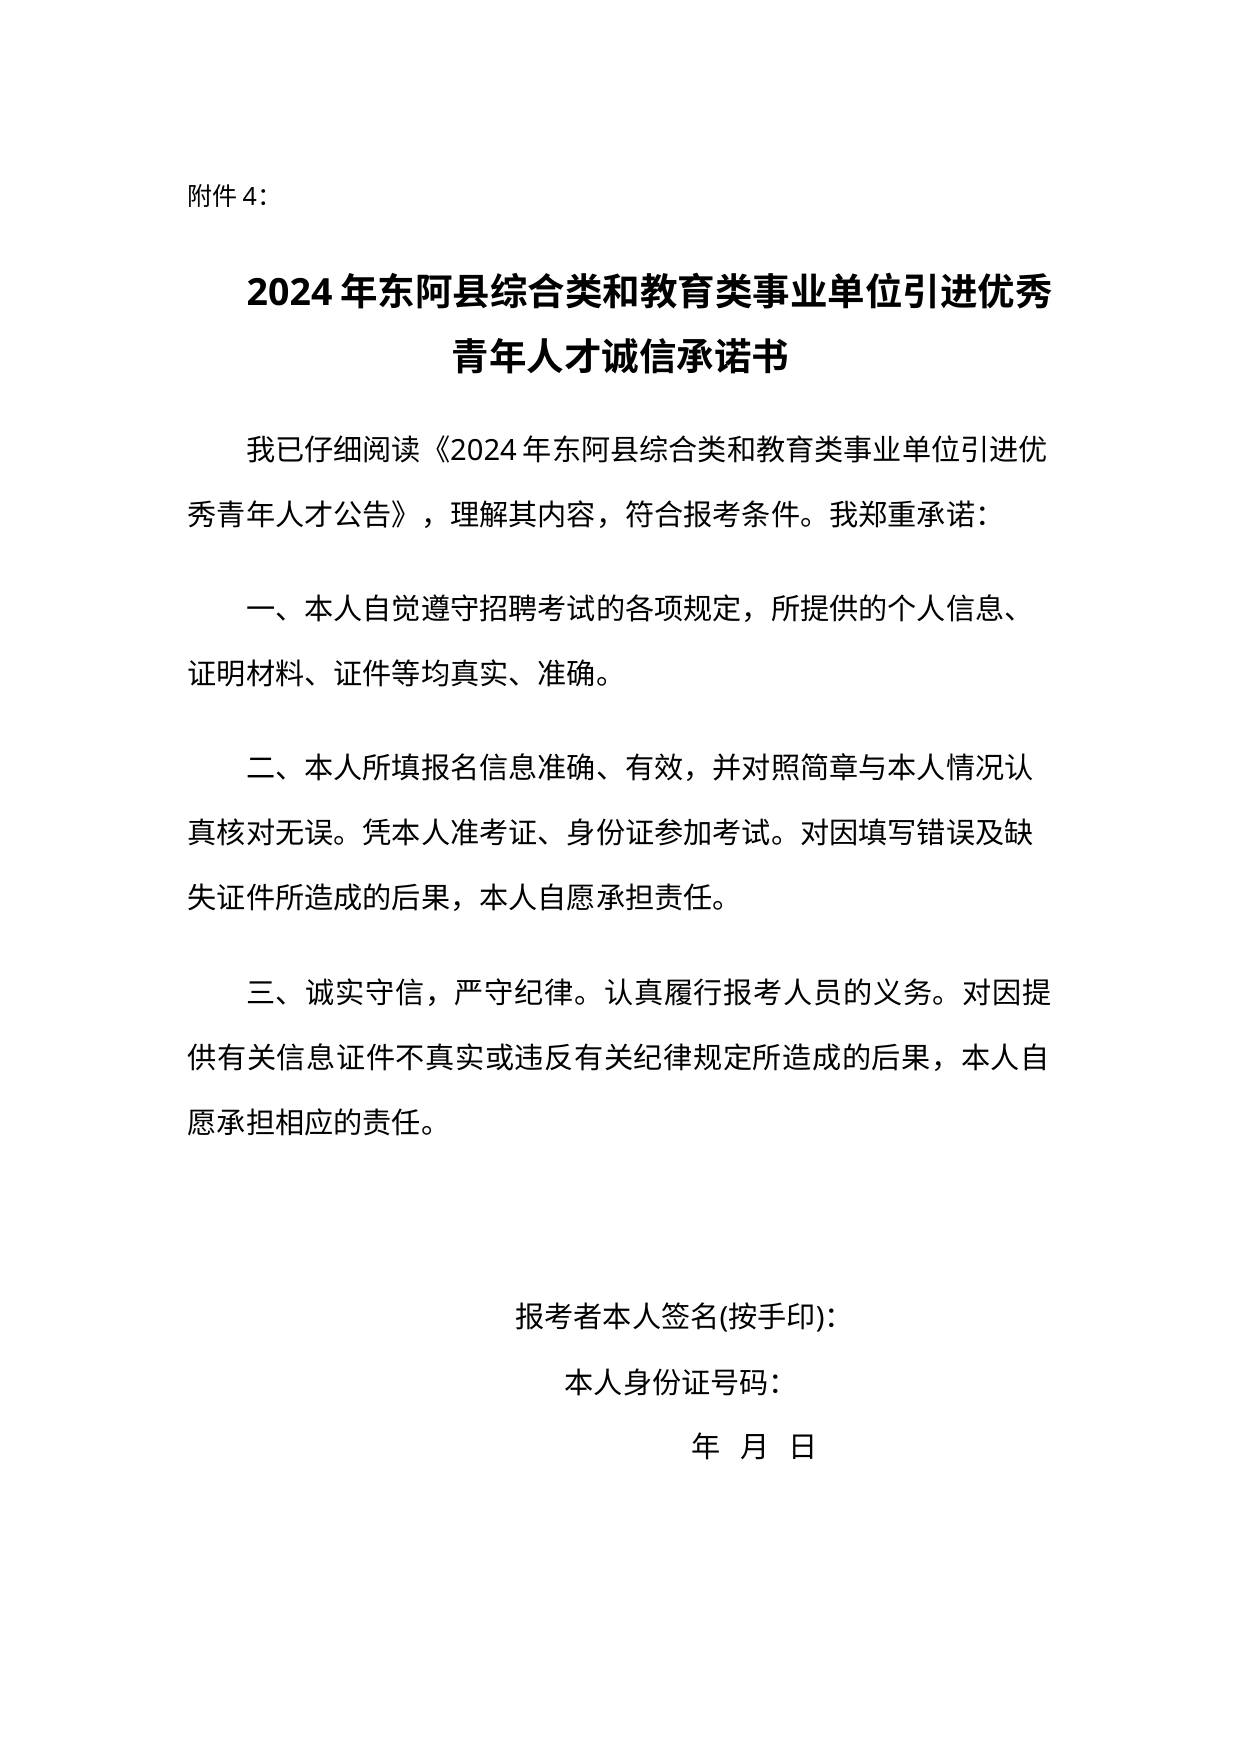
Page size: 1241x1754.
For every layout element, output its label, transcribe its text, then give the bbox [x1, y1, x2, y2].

text 本人身份证号码： [187, 1348, 1053, 1413]
text 我已仔细阅读《2024年东阿县综合类和教育类事业单位引进优秀青年人才公告》，理解其内容，符合报考条件。我郑重承诺： [187, 415, 1053, 545]
text 报考者本人签名(按手印)： [187, 1283, 1053, 1348]
text 一、本人自觉遵守招聘考试的各项规定，所提供的个人信息、证明材料、证件等均真实、准确。 [187, 574, 1053, 704]
text 附件4： [187, 162, 1053, 227]
text 二、本人所填报名信息准确、有效，并对照简章与本人情况认真核对无误。凭本人准考证、身份证参加考试。对因填写错误及缺失证件所造成的后果，本人自愿承担责任。 [187, 734, 1053, 929]
text 2024年东阿县综合类和教育类事业单位引进优秀青年人才诚信承诺书 [187, 256, 1053, 386]
text 三、诚实守信，严守纪律。认真履行报考人员的义务。对因提供有关信息证件不真实或违反有关纪律规定所造成的后果，本人自愿承担相应的责任。 [187, 958, 1053, 1153]
text 年 月 日 [187, 1413, 1053, 1478]
